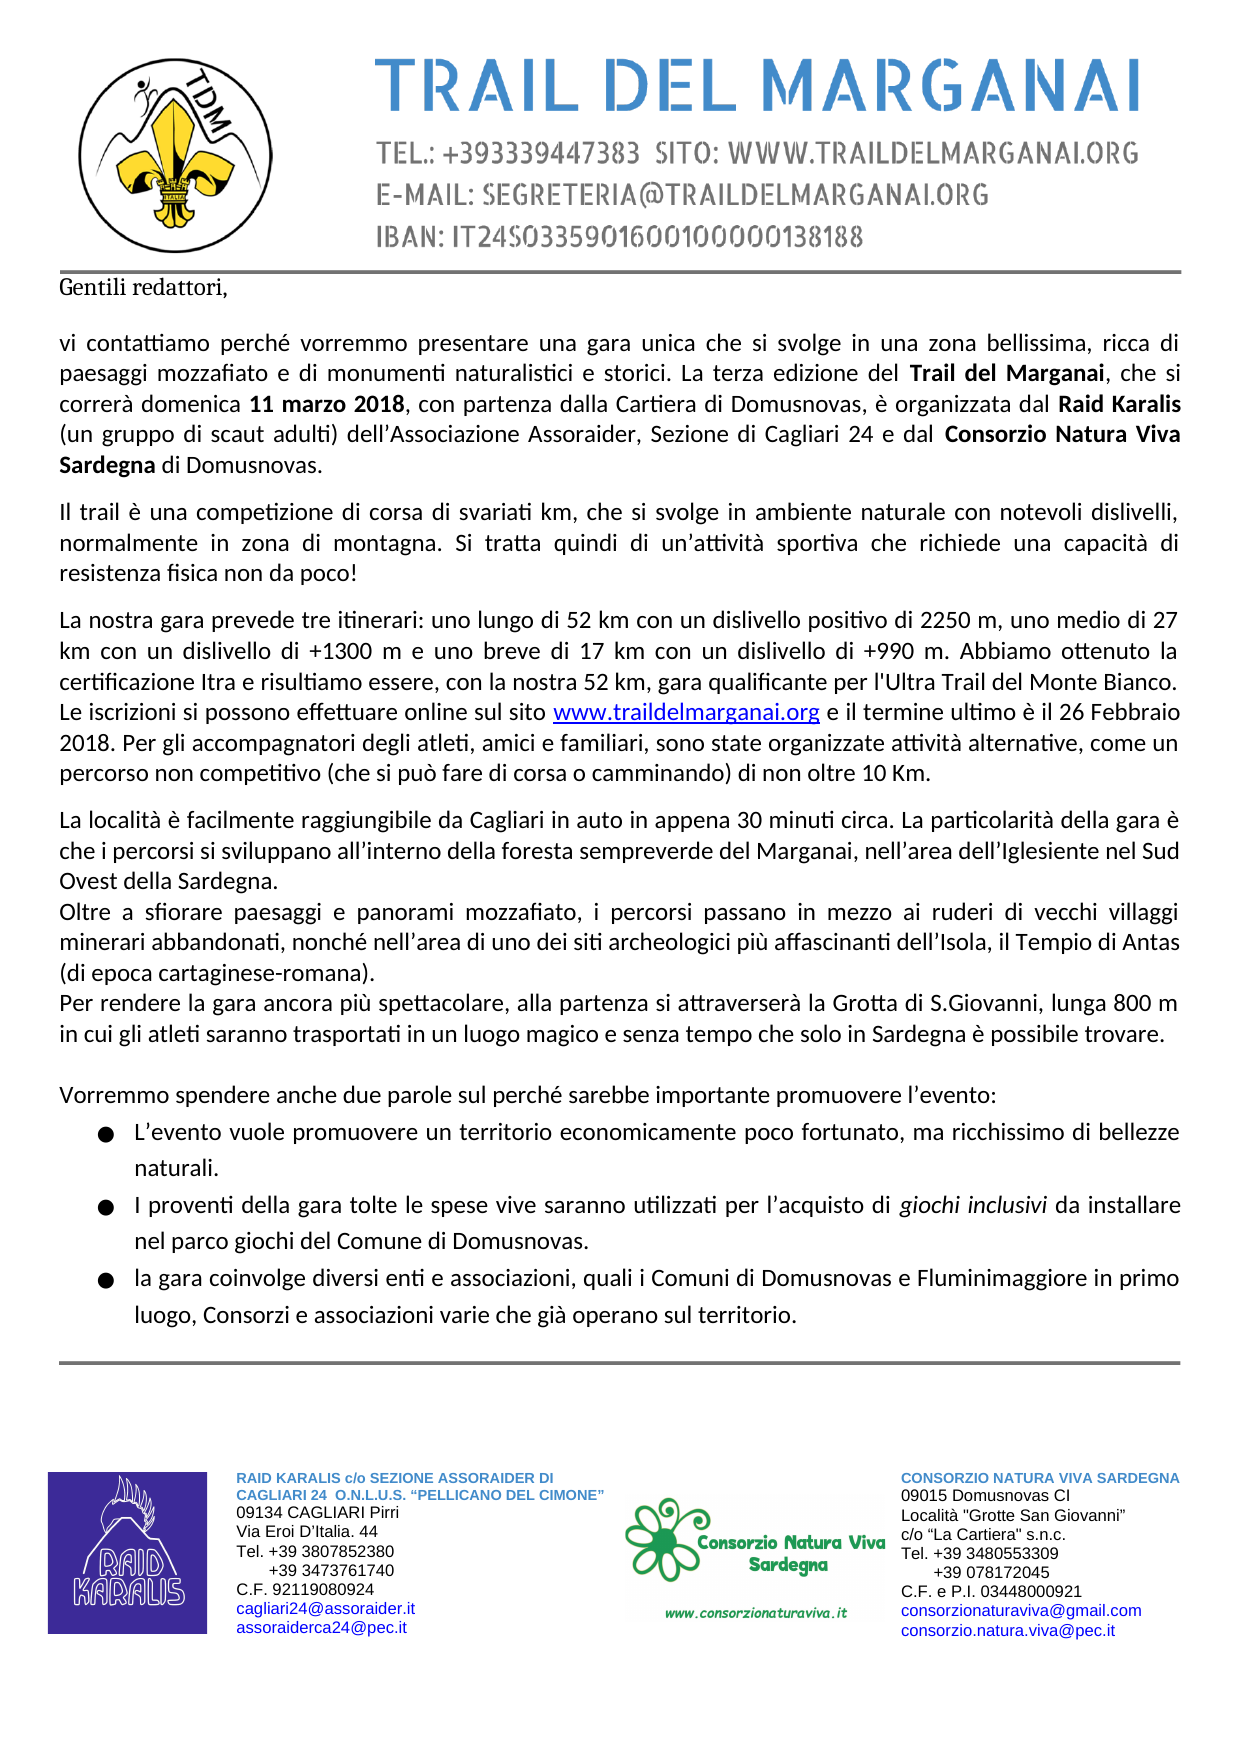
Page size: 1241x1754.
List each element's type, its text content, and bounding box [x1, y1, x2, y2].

picture [59, 1357, 1181, 1365]
text Oltre a sfiorare paesaggi e panorami mozzafiato, i percorsi passano in mezzo ai ruderi di vecchi villaggi minerari abbandonati, nonché nell’area di uno dei siti archeologici più affascinanti dell’Isola, il Tempio di Antas (di epoca cartaginese-romana). [59, 896, 1181, 987]
text Il trail è una competizione di corsa di svariati km, che si svolge in ambiente naturale con notevoli dislivelli, normalmente in zona di montagna. Si tratta quindi di un’attività sportiva che richiede una capacità di resistenza fisica non da poco! [59, 496, 1181, 588]
text La nostra gara prevede tre itinerari: uno lungo di 52 km con un dislivello positivo di 2250 m, uno medio di 27 km con un dislivello di +1300 m e uno breve di 17 km con un dislivello di +990 m. Abbiamo ottenuto la certificazione Itra e risultiamo essere, con la nostra 52 km, gara qualificante per l'Ultra Trail del Monte Bianco. Le iscrizioni si possono effettuare online sul sito www.traildelmarganai.org e il termine ultimo è il 26 Febbraio 2018. Per gli accompagnatori degli atleti, amici e familiari, sono state organizzate attività alternative, come un percorso non competitivo (che si può fare di corsa o camminando) di non oltre 10 Km. [59, 604, 1181, 788]
list la gara coinvolge diversi enti e associazioni, quali i Comuni di Domusnovas e Fluminimaggiore in primo luogo, Consorzi e associazioni varie che già operano sul territorio. [97, 1256, 1181, 1329]
picture [47, 1472, 208, 1634]
list L’evento vuole promuovere un territorio economicamente poco fortunato, ma ricchissimo di bellezze naturali. [97, 1109, 1181, 1183]
picture [625, 1494, 886, 1622]
text Per rendere la gara ancora più spettacolare, alla partenza si attraverserà la Grotta di S.Giovanni, lunga 800 m in cui gli atleti saranno trasportati in un luogo magico e senza tempo che solo in Sardegna è possibile trovare. [59, 987, 1181, 1048]
text La località è facilmente raggiungibile da Cagliari in auto in appena 30 minuti circa. La particolarità della gara è che i percorsi si sviluppano all’interno della foresta sempreverde del Marganai, nell’area dell’Iglesiente nel Sud Ovest della Sardegna. [59, 804, 1181, 896]
text vi contattiamo perché vorremmo presentare una gara unica che si svolge in una zona bellissima, ricca di paesaggi mozzafiato e di monumenti naturalistici e storici. La terza edizione del Trail del Marganai, che si correrà domenica 11 marzo 2018, con partenza dalla Cartiera di Domusnovas, è organizzata dal Raid Karalis (un gruppo di scaut adulti) dell’Associazione Assoraider, Sezione di Cagliari 24 e dal Consorzio Natura Viva Sardegna di Domusnovas. [59, 327, 1181, 480]
text Vorremmo spendere anche due parole sul perché sarebbe importante promuovere l’evento: [59, 1079, 1181, 1109]
text Gentili redattori, [59, 273, 1181, 302]
picture [60, 37, 1182, 274]
list I proventi della gara tolte le spese vive saranno utilizzati per l’acquisto di giochi inclusivi da installare nel parco giochi del Comune di Domusnovas. [97, 1183, 1181, 1256]
